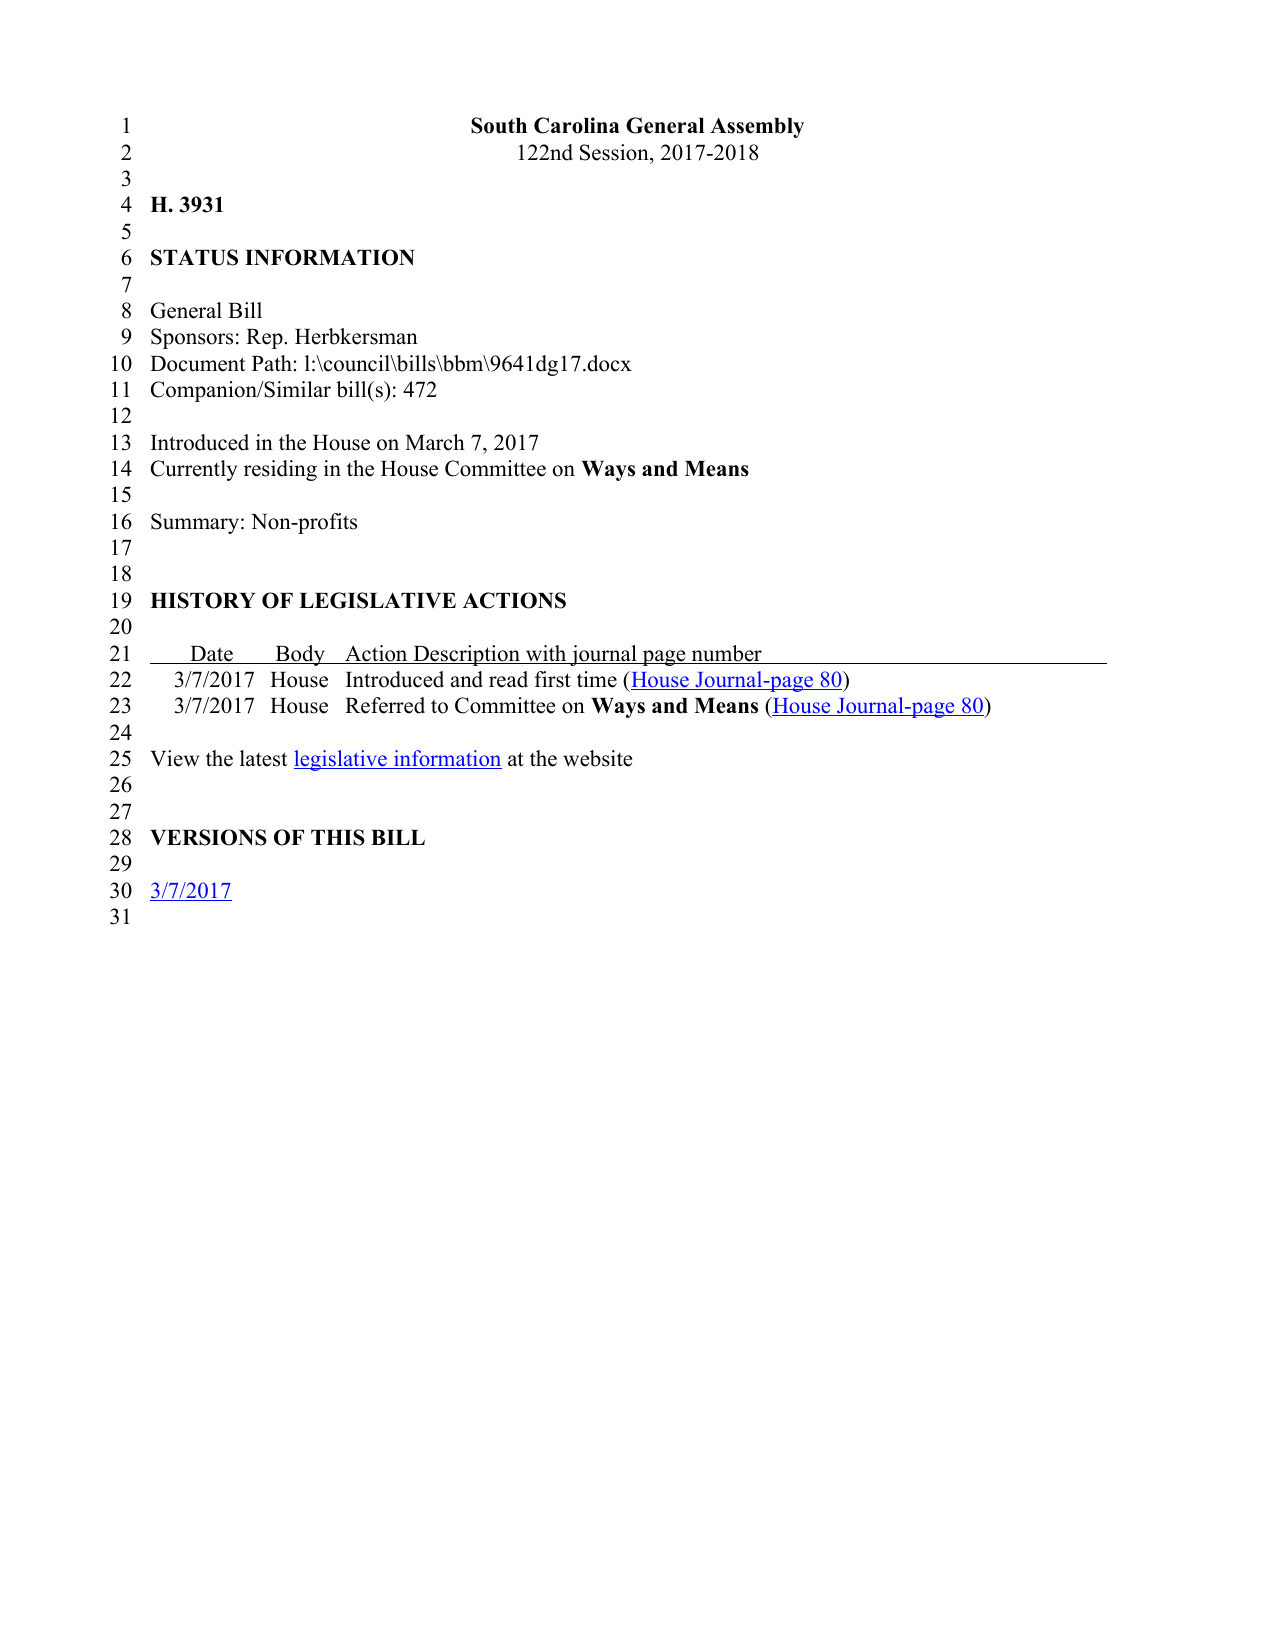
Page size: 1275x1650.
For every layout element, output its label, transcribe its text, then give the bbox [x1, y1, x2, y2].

text 3/7/2017 House Referred to Committee on Ways and Means (House Journal-page 80) [150, 692, 1125, 719]
text Introduced in the House on March 7, 2017 [150, 429, 1125, 455]
text 122nd Session, 2017-2018 [150, 139, 1125, 165]
text South Carolina General Assembly [150, 112, 1125, 139]
text HISTORY OF LEGISLATIVE ACTIONS [150, 587, 1125, 613]
text Sponsors: Rep. Herbkersman [150, 323, 1125, 350]
text STATUS INFORMATION [150, 244, 1125, 271]
text VERSIONS OF THIS BILL [150, 824, 1125, 850]
text General Bill [150, 297, 1125, 323]
text Companion/Similar bill(s): 472 [150, 376, 1125, 402]
text 3/7/2017 House Introduced and read first time (House Journal-page 80) [150, 666, 1125, 692]
text 3/7/2017 [150, 877, 1125, 903]
text Summary: Non-profits [150, 508, 1125, 534]
text View the latest legislative information at the website [150, 745, 1125, 771]
text Document Path: l:\council\bills\bbm\9641dg17.docx [150, 350, 1125, 376]
text Date Body Action Description with journal page number [150, 639, 1125, 666]
text Currently residing in the House Committee on Ways and Means [150, 455, 1125, 481]
text H. 3931 [150, 192, 1125, 218]
